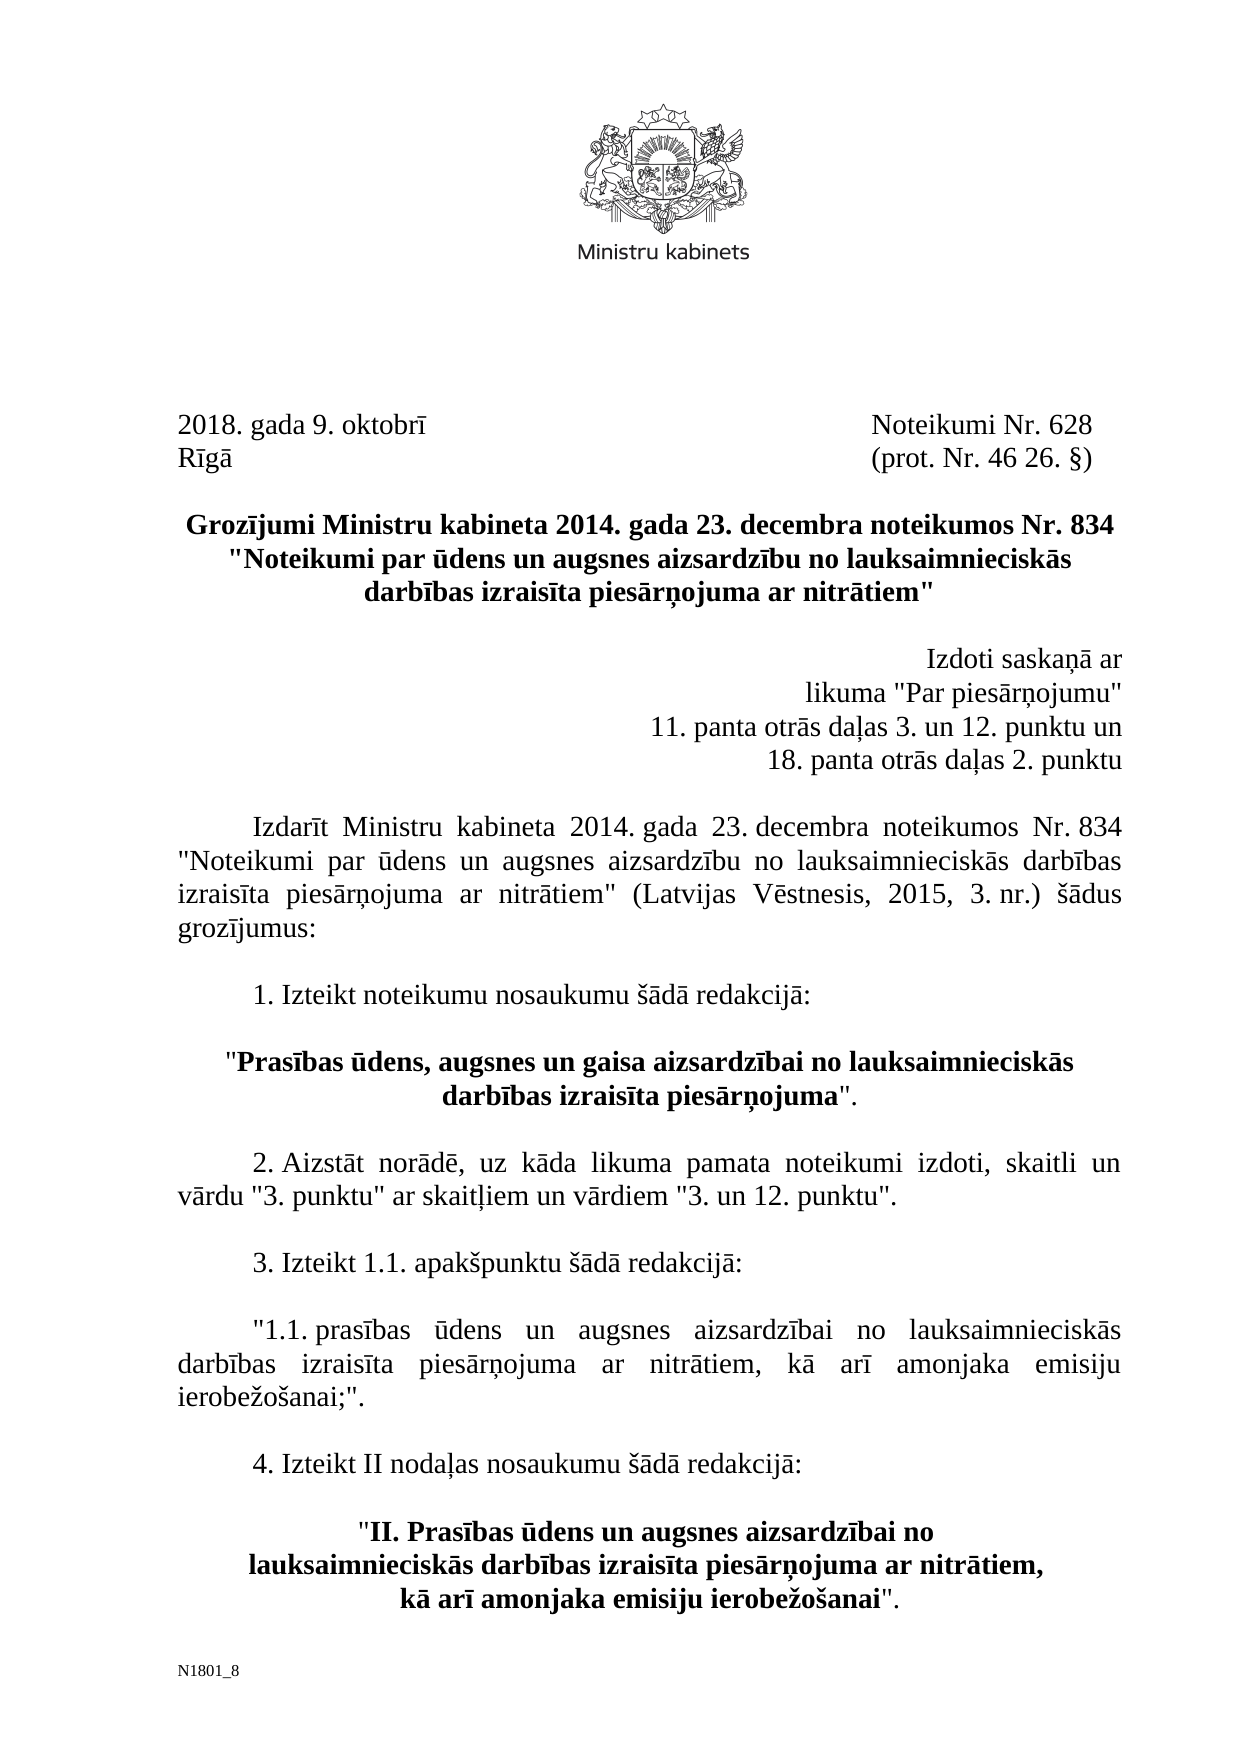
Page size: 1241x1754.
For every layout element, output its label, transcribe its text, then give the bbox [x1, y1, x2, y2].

text 18. panta otrās daļas 2. punktu [177, 742, 1122, 776]
text 2. Aizstāt norādē, uz kāda likuma pamata noteikumi izdoti, skaitli un vārdu "3. punktu" ar skaitļiem un vārdiem "3. un 12. punktu". [177, 1145, 1122, 1212]
text "Prasības ūdens, augsnes un gaisa aizsardzībai no lauksaimnieciskās darbības izraisīta piesārņojuma". [177, 1044, 1122, 1111]
text "1.1. prasības ūdens un augsnes aizsardzībai no lauksaimnieciskās darbības izraisīta piesārņojuma ar nitrātiem, kā arī amonjaka emisiju ierobežošanai;". [177, 1312, 1122, 1413]
text 2018. gada 9. oktobrī Noteikumi Nr. 628 [177, 407, 1122, 440]
text likuma "Par piesārņojumu" [177, 675, 1122, 709]
text Grozījumi Ministru kabineta 2014. gada 23. decembra noteikumos Nr. 834 "Noteikumi par ūdens un augsnes aizsardzību no lauksaimnieciskās darbības izraisīta piesārņojuma ar nitrātiem" [177, 507, 1122, 608]
picture [177, 102, 1149, 273]
text Izdarīt Ministru kabineta 2014. gada 23. decembra noteikumos Nr. 834 "Noteikumi par ūdens un augsnes aizsardzību no lauksaimnieciskās darbības izraisīta piesārņojuma ar nitrātiem" (Latvijas Vēstnesis, 2015, 3. nr.) šādus grozījumus: [177, 809, 1122, 943]
text 3. Izteikt 1.1. apakšpunktu šādā redakcijā: [177, 1245, 1122, 1279]
text Izdoti saskaņā ar [177, 642, 1122, 675]
text 11. panta otrās daļas 3. un 12. punktu un [177, 709, 1122, 742]
text 1. Izteikt noteikumu nosaukumu šādā redakcijā: [177, 977, 1122, 1011]
text Rīgā (prot. Nr. 46 26. §) [177, 440, 1122, 474]
text "II. Prasības ūdens un augsnes aizsardzībai no lauksaimnieciskās darbības izraisīta piesārņojuma ar nitrātiem, kā arī amonjaka emisiju ierobežošanai". [177, 1514, 1122, 1614]
text 4. Izteikt II nodaļas nosaukumu šādā redakcijā: [177, 1447, 1122, 1480]
